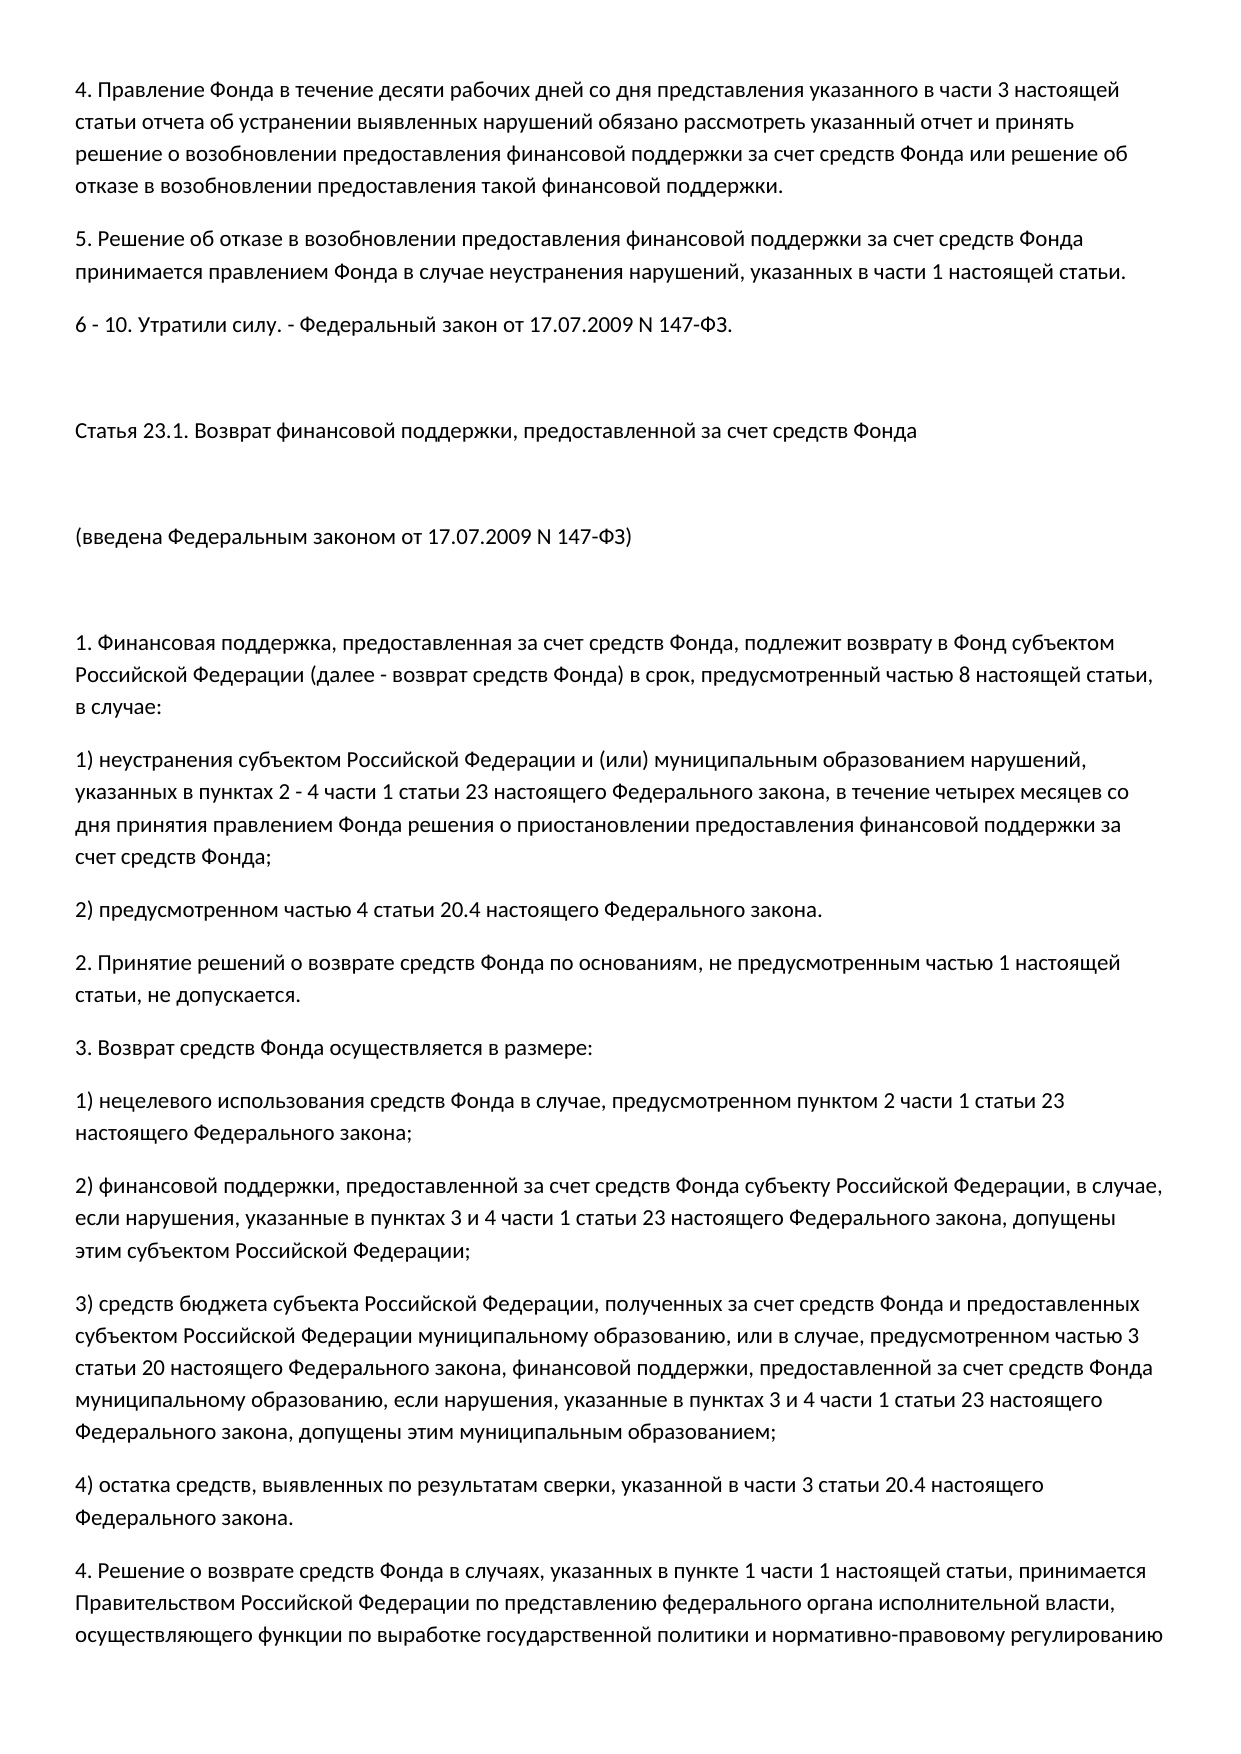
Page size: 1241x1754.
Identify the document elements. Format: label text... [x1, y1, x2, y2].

text 3. Возврат средств Фонда осуществляется в размере: [75, 1033, 1165, 1061]
text 1. Финансовая поддержка, предоставленная за счет средств Фонда, подлежит возврату в Фонд субъектом Российской Федерации (далее - возврат средств Фонда) в срок, предусмотренный частью 8 настоящей статьи, в случае: [75, 628, 1165, 720]
text 1) неустранения субъектом Российской Федерации и (или) муниципальным образованием нарушений, указанных в пунктах 2 - 4 части 1 статьи 23 настоящего Федерального закона, в течение четырех месяцев со дня принятия правлением Фонда решения о приостановлении предоставления финансовой поддержки за счет средств Фонда; [75, 745, 1165, 870]
text 5. Решение об отказе в возобновлении предоставления финансовой поддержки за счет средств Фонда принимается правлением Фонда в случае неустранения нарушений, указанных в части 1 настоящей статьи. [75, 224, 1165, 285]
text 2. Принятие решений о возврате средств Фонда по основаниям, не предусмотренным частью 1 настоящей статьи, не допускается. [75, 948, 1165, 1008]
text 4) остатка средств, выявленных по результатам сверки, указанной в части 3 статьи 20.4 настоящего Федерального закона. [75, 1471, 1165, 1531]
text 2) финансовой поддержки, предоставленной за счет средств Фонда субъекту Российской Федерации, в случае, если нарушения, указанные в пунктах 3 и 4 части 1 статьи 23 настоящего Федерального закона, допущены этим субъектом Российской Федерации; [75, 1171, 1165, 1264]
text 1) нецелевого использования средств Фонда в случае, предусмотренном пунктом 2 части 1 статьи 23 настоящего Федерального закона; [75, 1086, 1165, 1146]
text 2) предусмотренном частью 4 статьи 20.4 настоящего Федерального закона. [75, 895, 1165, 923]
text 6 - 10. Утратили силу. - Федеральный закон от 17.07.2009 N 147-ФЗ. [75, 310, 1165, 338]
text 3) средств бюджета субъекта Российской Федерации, полученных за счет средств Фонда и предоставленных субъектом Российской Федерации муниципальному образованию, или в случае, предусмотренном частью 3 статьи 20 настоящего Федерального закона, финансовой поддержки, предоставленной за счет средств Фонда муниципальному образованию, если нарушения, указанные в пунктах 3 и 4 части 1 статьи 23 настоящего Федерального закона, допущены этим муниципальным образованием; [75, 1289, 1165, 1446]
text (введена Федеральным законом от 17.07.2009 N 147-ФЗ) [75, 522, 1165, 550]
text 4. Правление Фонда в течение десяти рабочих дней со дня представления указанного в части 3 настоящей статьи отчета об устранении выявленных нарушений обязано рассмотреть указанный отчет и принять решение о возобновлении предоставления финансовой поддержки за счет средств Фонда или решение об отказе в возобновлении предоставления такой финансовой поддержки. [75, 75, 1165, 199]
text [75, 1556, 1165, 1648]
text Статья 23.1. Возврат финансовой поддержки, предоставленной за счет средств Фонда [75, 416, 1165, 444]
